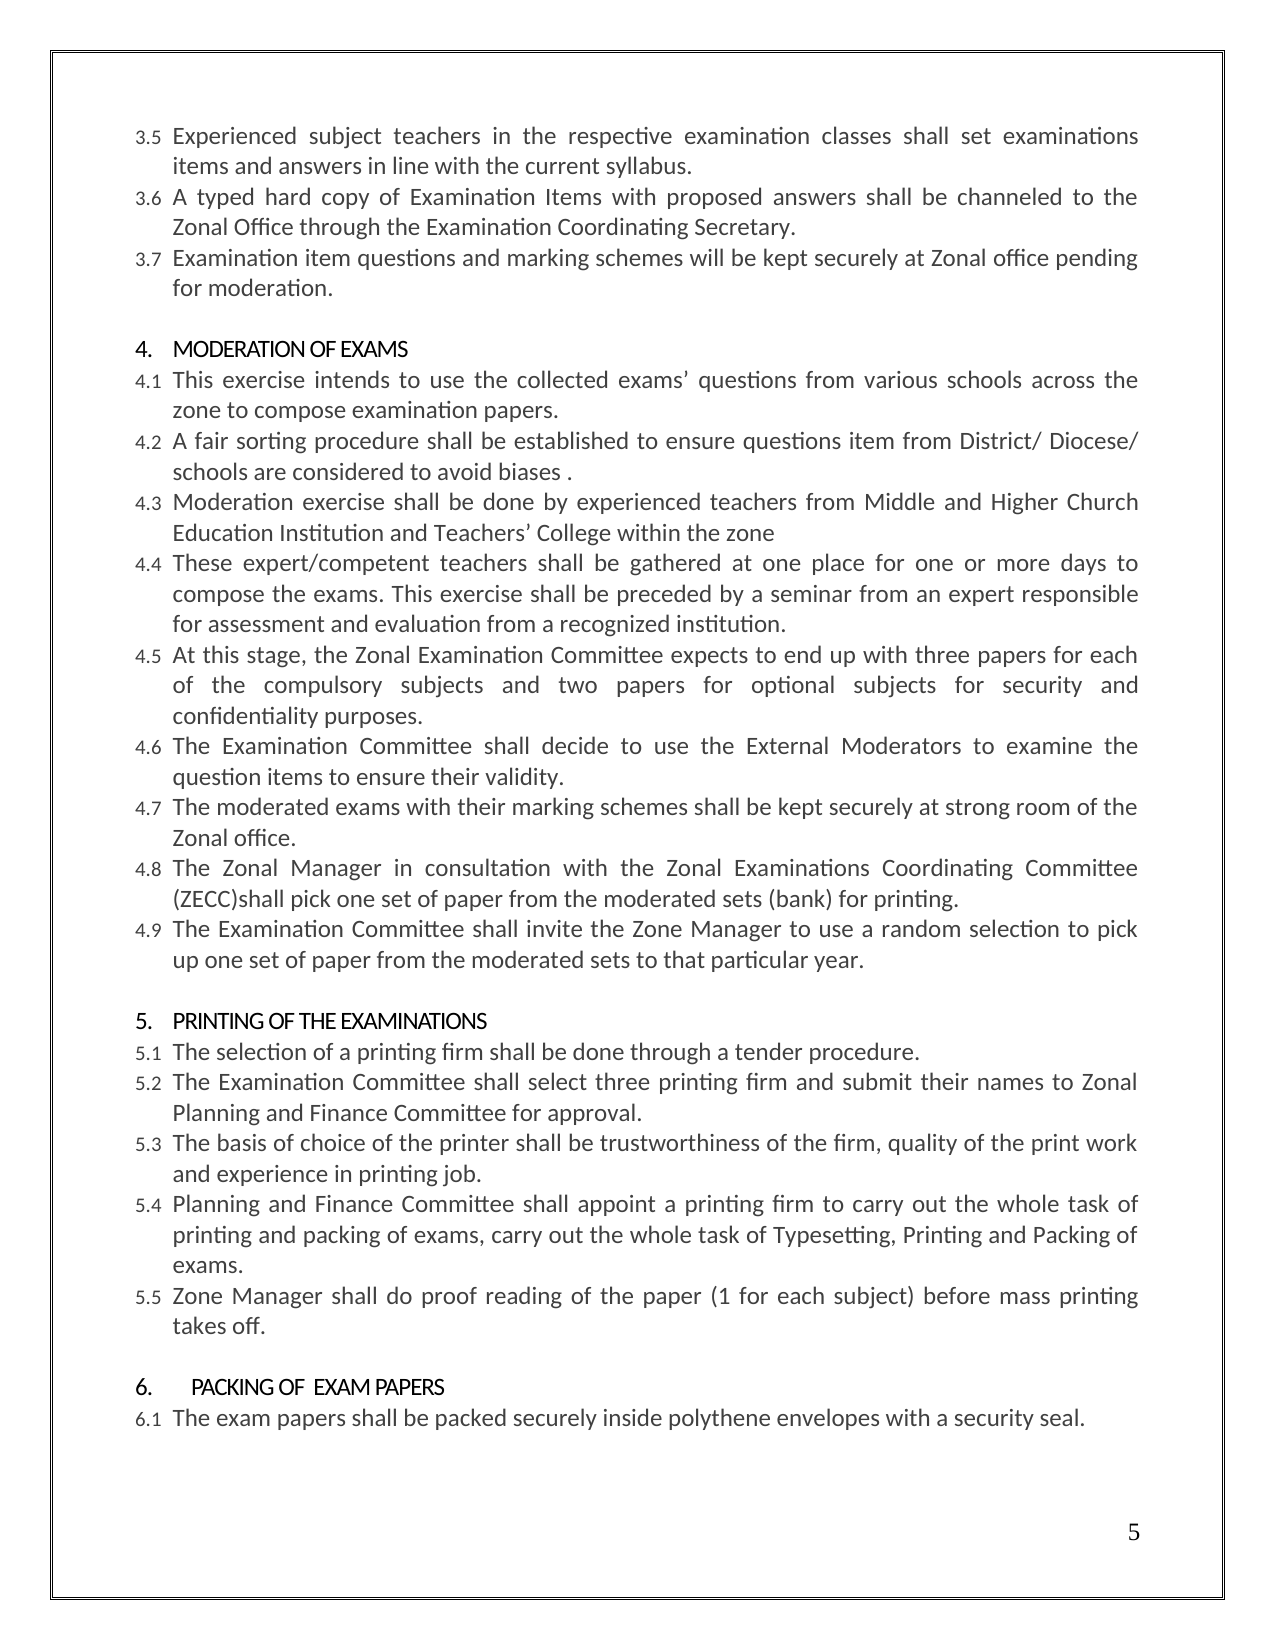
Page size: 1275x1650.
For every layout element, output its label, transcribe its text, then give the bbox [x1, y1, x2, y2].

title PACKING OF EXAM PAPERS [135, 1371, 1140, 1402]
list A fair sorting procedure shall be established to ensure questions item from District/ Diocese/ schools are considered to avoid biases . [135, 425, 1140, 486]
list Examination item questions and marking schemes will be kept securely at Zonal office pending for moderation. [135, 242, 1140, 303]
list The basis of choice of the printer shall be trustworthiness of the firm, quality of the print work and experience in printing job. [135, 1127, 1140, 1188]
list The Zonal Manager in consultation with the Zonal Examinations Coordinating Committee (ZECC)shall pick one set of paper from the moderated sets (bank) for printing. [135, 852, 1140, 913]
list The Examination Committee shall decide to use the External Moderators to examine the question items to ensure their validity. [135, 730, 1140, 791]
list This exercise intends to use the collected exams’ questions from various schools across the zone to compose examination papers. [135, 364, 1140, 425]
list Moderation exercise shall be done by experienced teachers from Middle and Higher Church Education Institution and Teachers’ College within the zone [135, 486, 1140, 547]
title PRINTING OF THE EXAMINATIONS [135, 1005, 1140, 1036]
list Planning and Finance Committee shall appoint a printing firm to carry out the whole task of printing and packing of exams, carry out the whole task of Typesetting, Printing and Packing of exams. [135, 1188, 1140, 1280]
list These expert/competent teachers shall be gathered at one place for one or more days to compose the exams. This exercise shall be preceded by a seminar from an expert responsible for assessment and evaluation from a recognized institution. [135, 547, 1140, 639]
list The moderated exams with their marking schemes shall be kept securely at strong room of the Zonal office. [135, 791, 1140, 852]
list Experienced subject teachers in the respective examination classes shall set examinations items and answers in line with the current syllabus. [135, 120, 1140, 181]
list The selection of a printing firm shall be done through a tender procedure. [135, 1036, 1140, 1066]
list A typed hard copy of Examination Items with proposed answers shall be channeled to the Zonal Office through the Examination Coordinating Secretary. [135, 181, 1140, 242]
list Zone Manager shall do proof reading of the paper (1 for each subject) before mass printing takes off. [135, 1280, 1140, 1341]
list The exam papers shall be packed securely inside polythene envelopes with a security seal. [135, 1402, 1140, 1432]
list The Examination Committee shall invite the Zone Manager to use a random selection to pick up one set of paper from the moderated sets to that particular year. [135, 913, 1140, 974]
list The Examination Committee shall select three printing firm and submit their names to Zonal Planning and Finance Committee for approval. [135, 1066, 1140, 1127]
title MODERATION OF EXAMS [135, 334, 1140, 364]
list At this stage, the Zonal Examination Committee expects to end up with three papers for each of the compulsory subjects and two papers for optional subjects for security and confidentiality purposes. [135, 639, 1140, 730]
